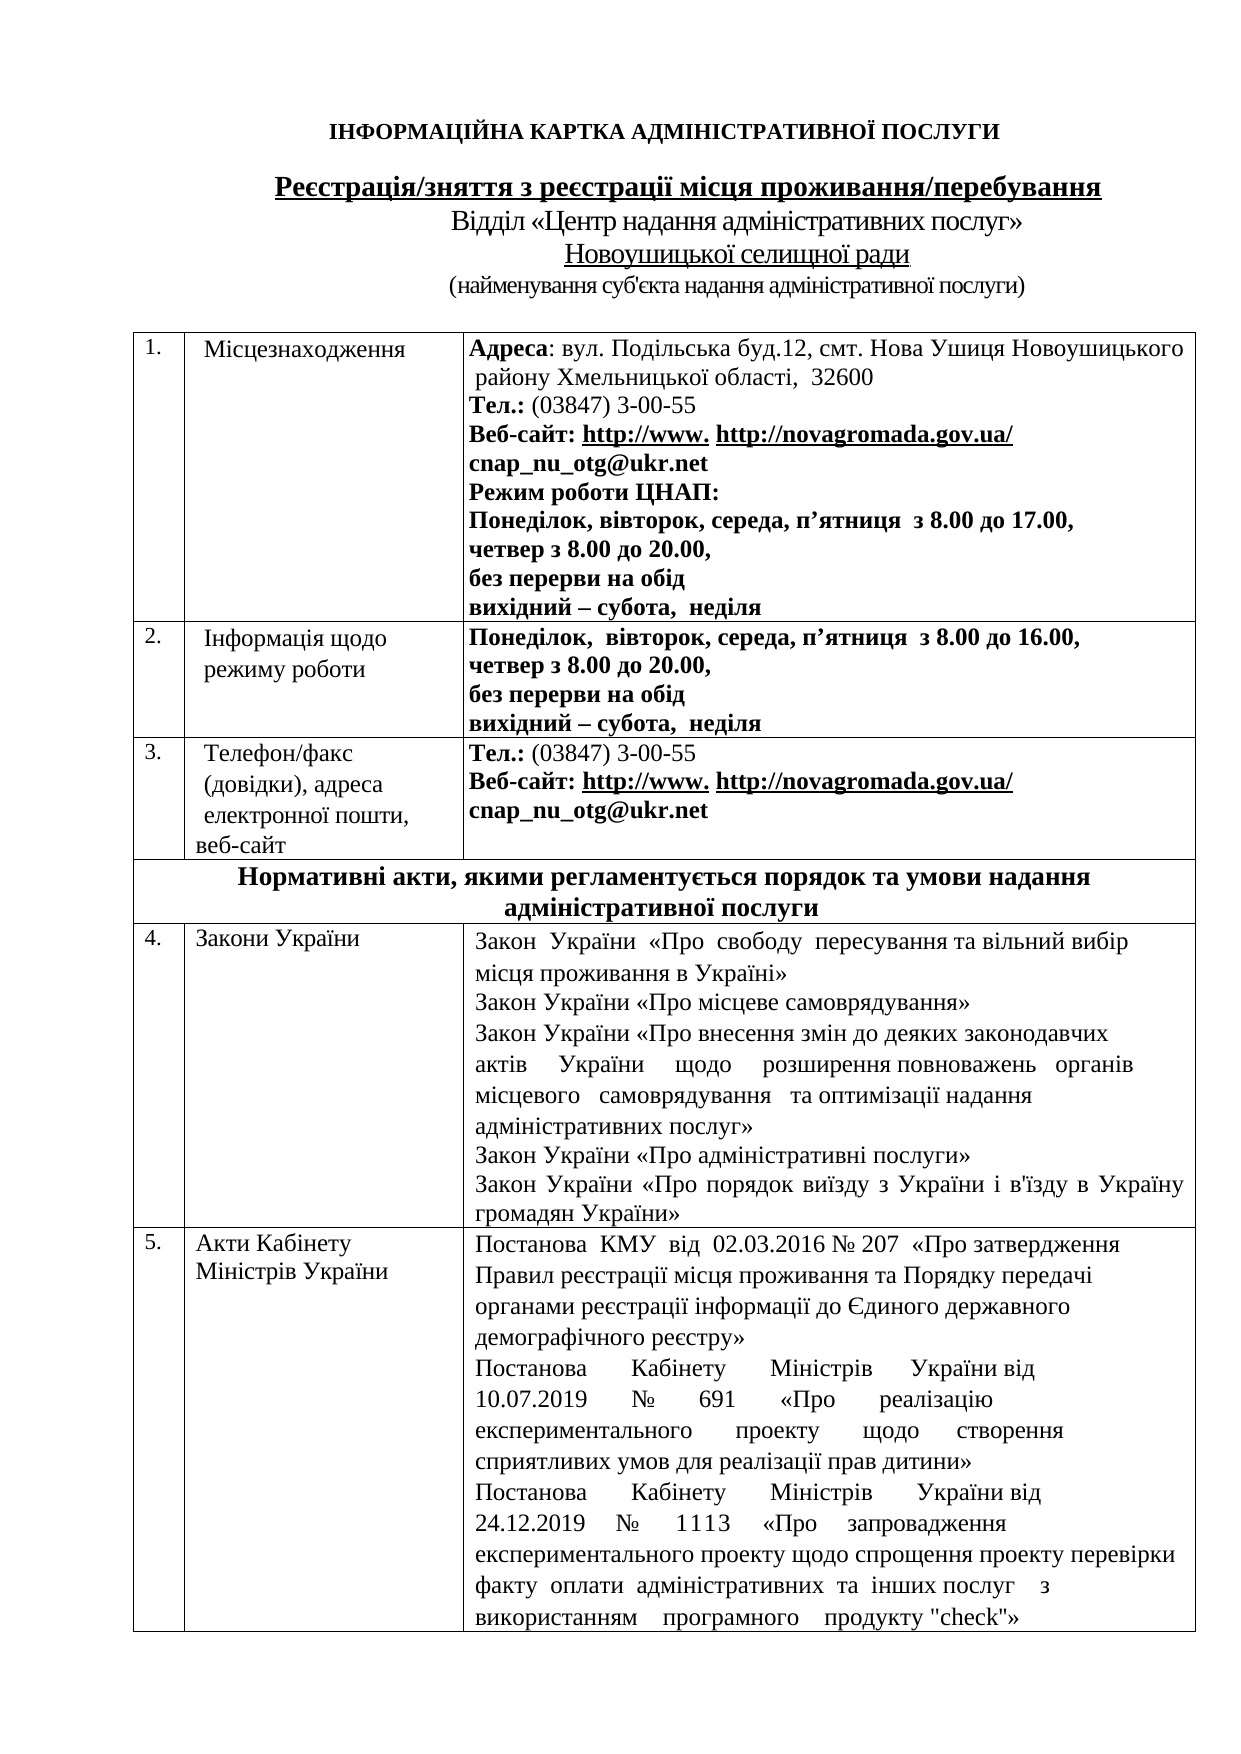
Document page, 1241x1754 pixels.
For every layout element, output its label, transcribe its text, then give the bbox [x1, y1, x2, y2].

text (найменування суб'єкта надання адміністративної послуги) [323, 270, 1152, 298]
table_cell Нормативні акти, якими регламентується порядок та умови надання адміністративної послуги [134, 860, 1195, 922]
table_cell Понеділок, вівторок, середа, п’ятниця з 8.00 до 16.00, четвер з 8.00 до 20.00, без перерви на обід вихідний – субота, неділя [464, 622, 1195, 737]
table_cell Закон України «Про свободу пересування та вільний вибір місця проживання в Україні» Закон України «Про місцеве самоврядування» Закон України «Про внесення змін до деяких законодавчих актів України щодо розширення повноважень органів місцевого самоврядування та оптимізації надання адміністративних послуг» Закон України «Про адміністративні послуги» Закон України «Про порядок виїзду з України і в'їзду в Україну громадян України» [464, 924, 1195, 1227]
text Новоушицької селищної ради [323, 236, 1152, 270]
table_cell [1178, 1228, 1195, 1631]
table_cell Закони України [185, 924, 463, 1227]
table_cell Інформація щодо режиму роботи [185, 622, 463, 737]
table_cell 5. [134, 1228, 184, 1631]
table_cell Телефон/факс (довідки), адреса електронної пошти, веб-сайт [185, 738, 463, 859]
table_header Адреса: вул. Подільська буд.12, смт. Нова Ушиця Новоушицького району Хмельницької області, 32600 Тел.: (03847) 3-00-55 Веб-сайт: http://www. http://novagromada.gov.ua/ cnap_nu_otg@ukr.net Режим роботи ЦНАП: Понеділок, вівторок, середа, п’ятниця з 8.00 до 17.00, четвер з 8.00 до 20.00, без перерви на обід вихідний – субота, неділя [464, 333, 1195, 621]
text ІНФОРМАЦІЙНА КАРТКА АДМІНІСТРАТИВНОЇ ПОСЛУГИ [177, 118, 1152, 144]
text Реєстрація/зняття з реєстрації місця проживання/перебування [224, 169, 1152, 203]
table_header Місцезнаходження [185, 333, 463, 621]
table_cell 4. [134, 924, 184, 1227]
table_cell Тел.: (03847) 3-00-55 Веб-сайт: http://www. http://novagromada.gov.ua/ cnap_nu_otg@ukr.net [464, 738, 1195, 859]
table_header 1. [134, 333, 184, 621]
table_cell 3. [134, 738, 184, 859]
table_cell Акти Кабінету Міністрів України [185, 1228, 463, 1631]
table_cell 2. [134, 622, 184, 737]
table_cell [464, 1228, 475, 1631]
text Відділ «Центр надання адміністративних послуг» [323, 203, 1152, 236]
